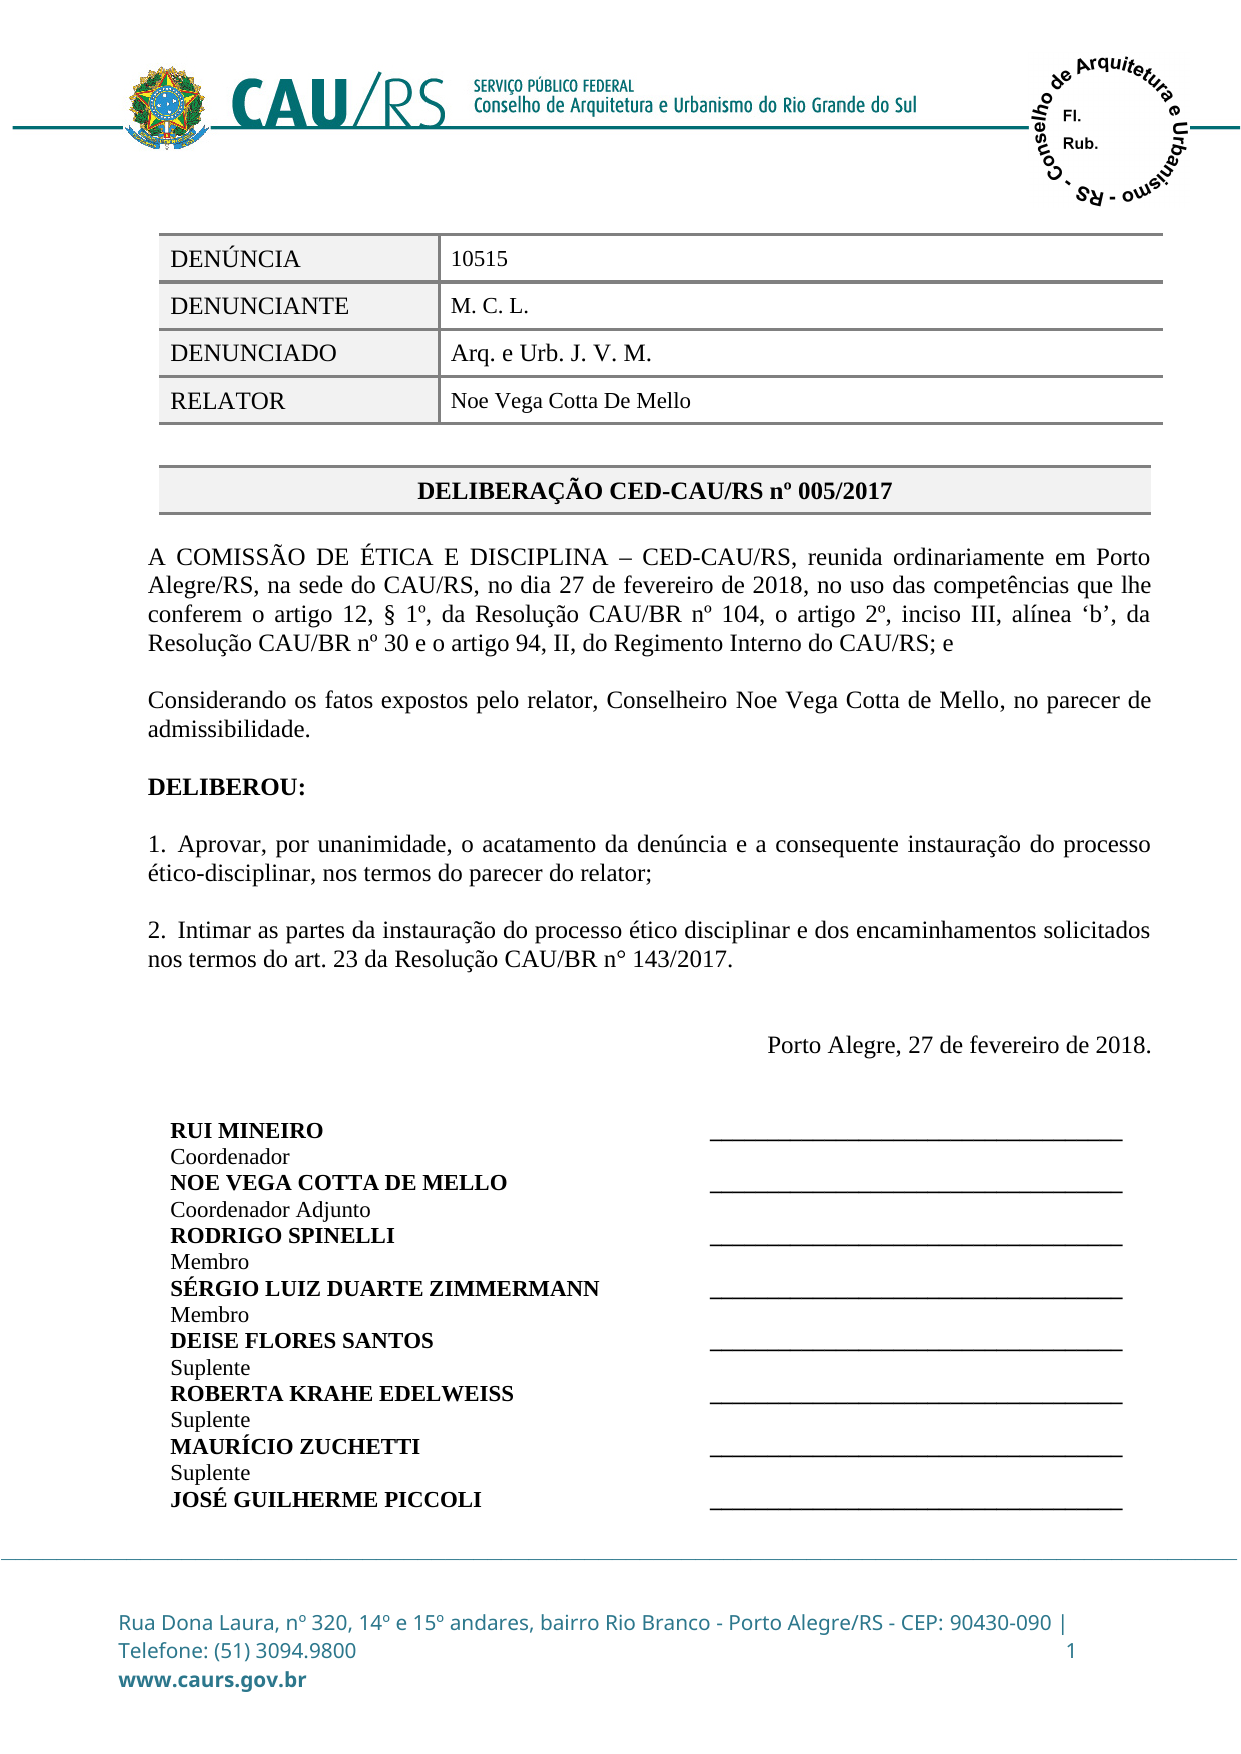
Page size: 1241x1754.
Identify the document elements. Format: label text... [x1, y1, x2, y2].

table_cell ____________________________________ [669, 1433, 1163, 1486]
table_cell JOSÉ GUILHERME PICCOLI Suplente [159, 1486, 669, 1512]
table_cell RODRIGO SPINELLI Membro [159, 1222, 669, 1275]
table_cell ____________________________________ [669, 1169, 1163, 1222]
table_cell ____________________________________ [669, 1486, 1163, 1512]
list Intimar as partes da instauração do processo ético disciplinar e dos encaminhamentos solicitados nos termos do art. 23 da Resolução CAU/BR n° 143/2017. [148, 915, 1152, 973]
table_cell RELATOR [159, 378, 438, 422]
table_header RUI MINEIRO Coordenador [159, 1117, 669, 1169]
table_header ____________________________________ [669, 1117, 1163, 1169]
table_cell ____________________________________ [669, 1275, 1163, 1327]
text DELIBEROU: [148, 772, 1152, 800]
table_header DENÚNCIA [159, 236, 438, 280]
text A COMISSÃO DE ÉTICA E DISCIPLINA – CED-CAU/RS, reunida ordinariamente em Porto Alegre/RS, na sede do CAU/RS, no dia 27 de fevereiro de 2018, no uso das competências que lhe conferem o artigo 12, § 1º, da Resolução CAU/BR nº 104, o artigo 2º, inciso III, alínea ‘b’, da Resolução CAU/BR nº 30 e o artigo 94, II, do Regimento Interno do CAU/RS; e [148, 542, 1152, 657]
table_cell DENUNCIANTE [159, 284, 438, 328]
table_cell MAURÍCIO ZUCHETTI Suplente [159, 1433, 669, 1486]
table_cell Arq. e Urb. J. V. M. [441, 331, 1163, 375]
table_header 10515 [441, 236, 1163, 280]
table_cell ROBERTA KRAHE EDELWEISS Suplente [159, 1380, 669, 1433]
table_cell DEISE FLORES SANTOS Suplente [159, 1328, 669, 1380]
table_cell M. C. L. [441, 284, 1163, 328]
table_cell SÉRGIO LUIZ DUARTE ZIMMERMANN Membro [159, 1275, 669, 1327]
list Aprovar, por unanimidade, o acatamento da denúncia e a consequente instauração do processo ético-disciplinar, nos termos do parecer do relator; [148, 829, 1152, 887]
table_header DELIBERAÇÃO CED-CAU/RS nº 005/2017 [159, 468, 1151, 512]
table_cell ____________________________________ [669, 1328, 1163, 1380]
text Porto Alegre, 27 de fevereiro de 2018. [177, 1030, 1152, 1059]
table_cell Noe Vega Cotta De Mello [441, 378, 1163, 422]
table_cell DENUNCIADO [159, 331, 438, 375]
table_cell ____________________________________ [669, 1380, 1163, 1433]
text Considerando os fatos expostos pelo relator, Conselheiro , no parecer de admissibilidade. [148, 685, 1152, 743]
table_cell ____________________________________ [669, 1222, 1163, 1275]
table_cell NOE VEGA COTTA DE MELLO Coordenador Adjunto [159, 1169, 669, 1222]
picture [12, 0, 1241, 208]
